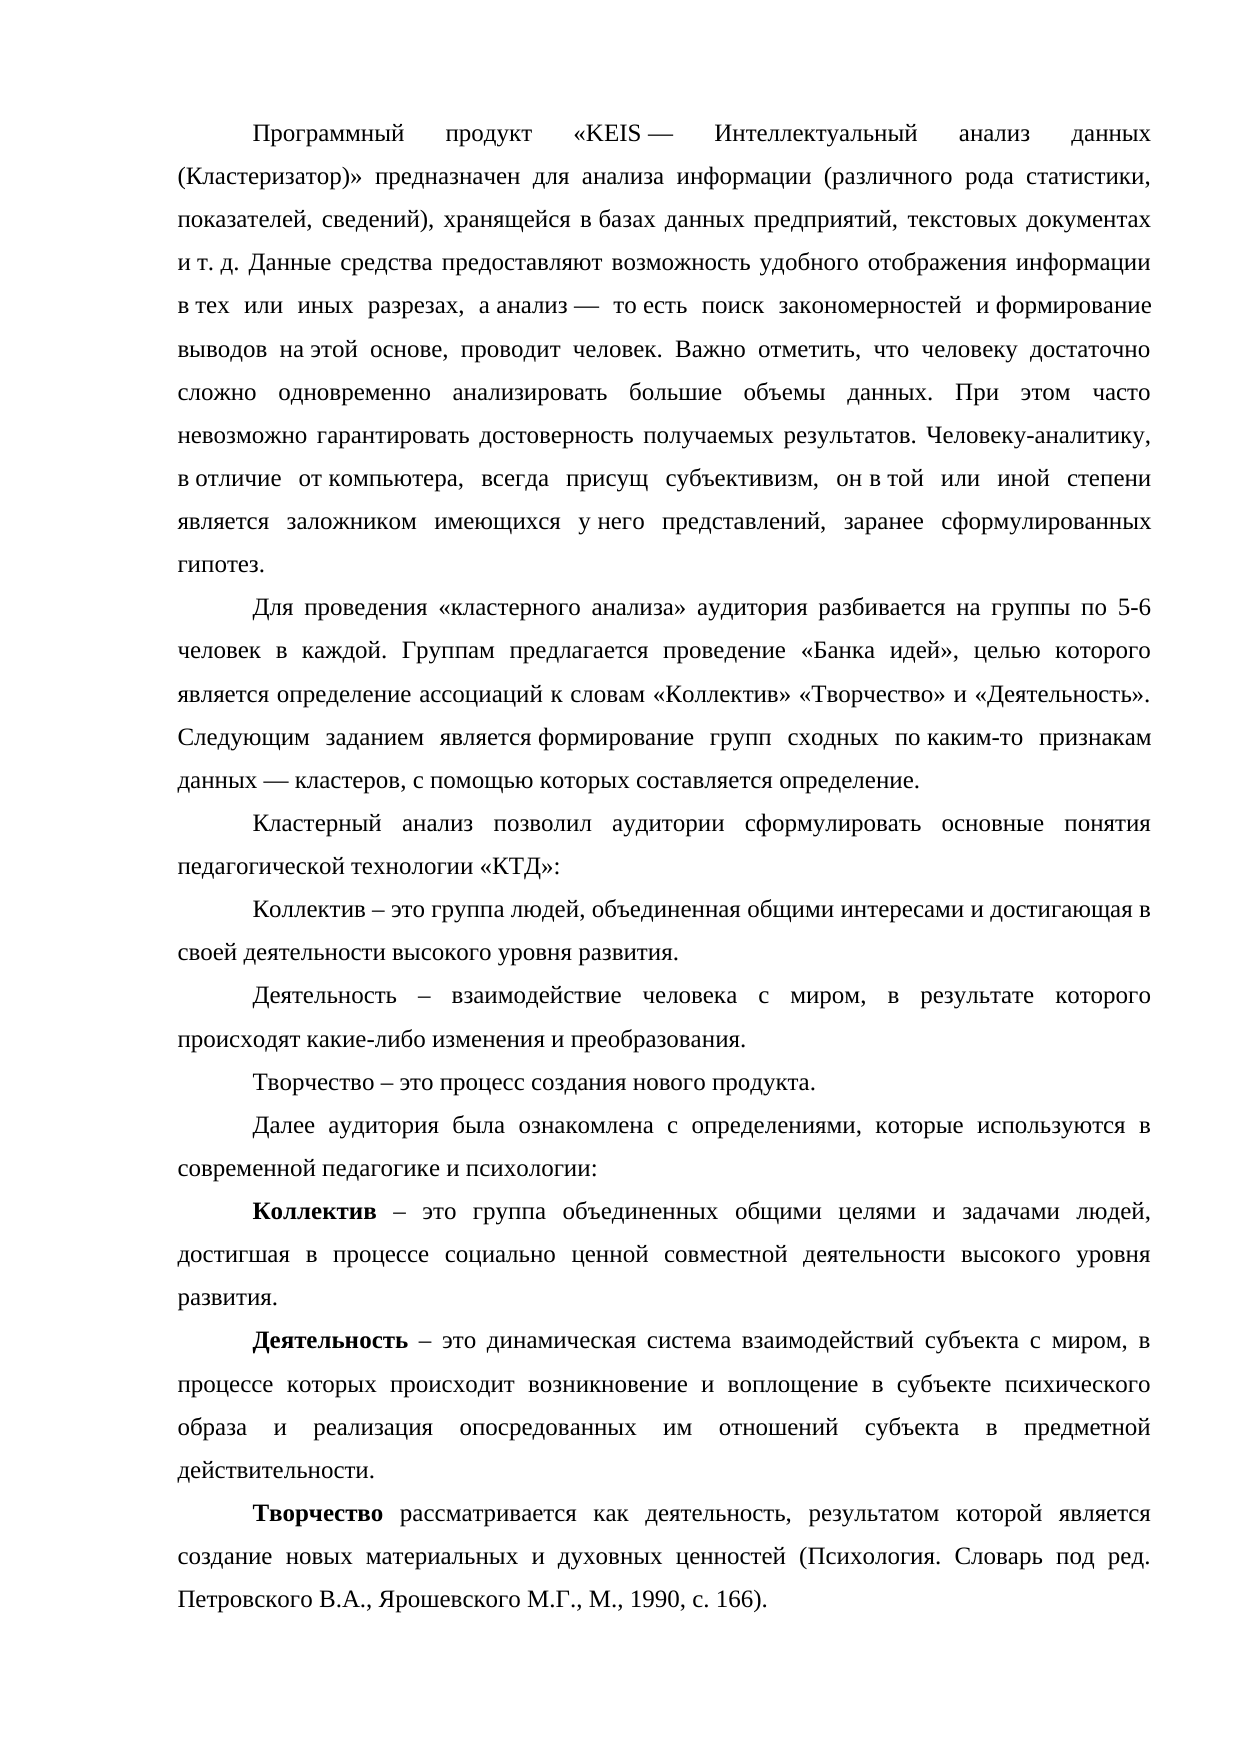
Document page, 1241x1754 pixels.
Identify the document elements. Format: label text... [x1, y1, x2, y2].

text Творчество – это процесс создания нового продукта. [177, 1067, 1152, 1096]
text Коллектив – это группа объединенных общими целями и задачами людей, достигшая в процессе социально ценной совместной деятельности высокого уровня развития. [177, 1196, 1152, 1311]
text Кластерный анализ позволил аудитории сформулировать основные понятия педагогической технологии «КТД»: [177, 808, 1152, 880]
text Деятельность – это динамическая система взаимодействий субъекта с миром, в процессе которых происходит возникновение и воплощение в субъекте психического образа и реализация опосредованных им отношений субъекта в предметной действительности. [177, 1326, 1152, 1484]
text Деятельность – взаимодействие человека с миром, в результате которого происходят какие-либо изменения и преобразования. [177, 981, 1152, 1052]
text Для проведения «кластерного анализа» аудитория разбивается на группы по 5-6 человек в каждой. Группам предлагается проведение «Банка идей», целью которого является определение ассоциаций к словам «Коллектив» «Творчество» и «Деятельность». Следующим заданием является формирование групп сходных по каким-то признакам данных — кластеров, с помощью которых составляется определение. [177, 592, 1152, 794]
text Далее аудитория была ознакомлена с определениями, которые используются в современной педагогике и психологии: [177, 1110, 1152, 1182]
text Программный продукт «KEIS — Интеллектуальный анализ данных (Кластеризатор)» предназначен для анализа информации (различного рода статистики, показателей, сведений), хранящейся в базах данных предприятий, текстовых документах и т. д. Данные средства предоставляют возможность удобного отображения информации в тех или иных разрезах, а анализ — то есть поиск закономерностей и формирование выводов на этой основе, проводит человек. Важно отметить, что человеку достаточно сложно одновременно анализировать большие объемы данных. При этом часто невозможно гарантировать достоверность получаемых результатов. Человеку-аналитику, в отличие от компьютера, всегда присущ субъективизм, он в той или иной степени является заложником имеющихся у него представлений, заранее сформулированных гипотез. [177, 118, 1152, 578]
text Коллектив – это группа людей, объединенная общими интересами и достигающая в своей деятельности высокого уровня развития. [177, 894, 1152, 966]
text Творчество рассматривается как деятельность, результатом которой является создание новых материальных и духовных ценностей (Психология. Словарь под ред. Петровского В.А., Ярошевского М.Г., М., 1990, с. 166). [177, 1498, 1152, 1613]
